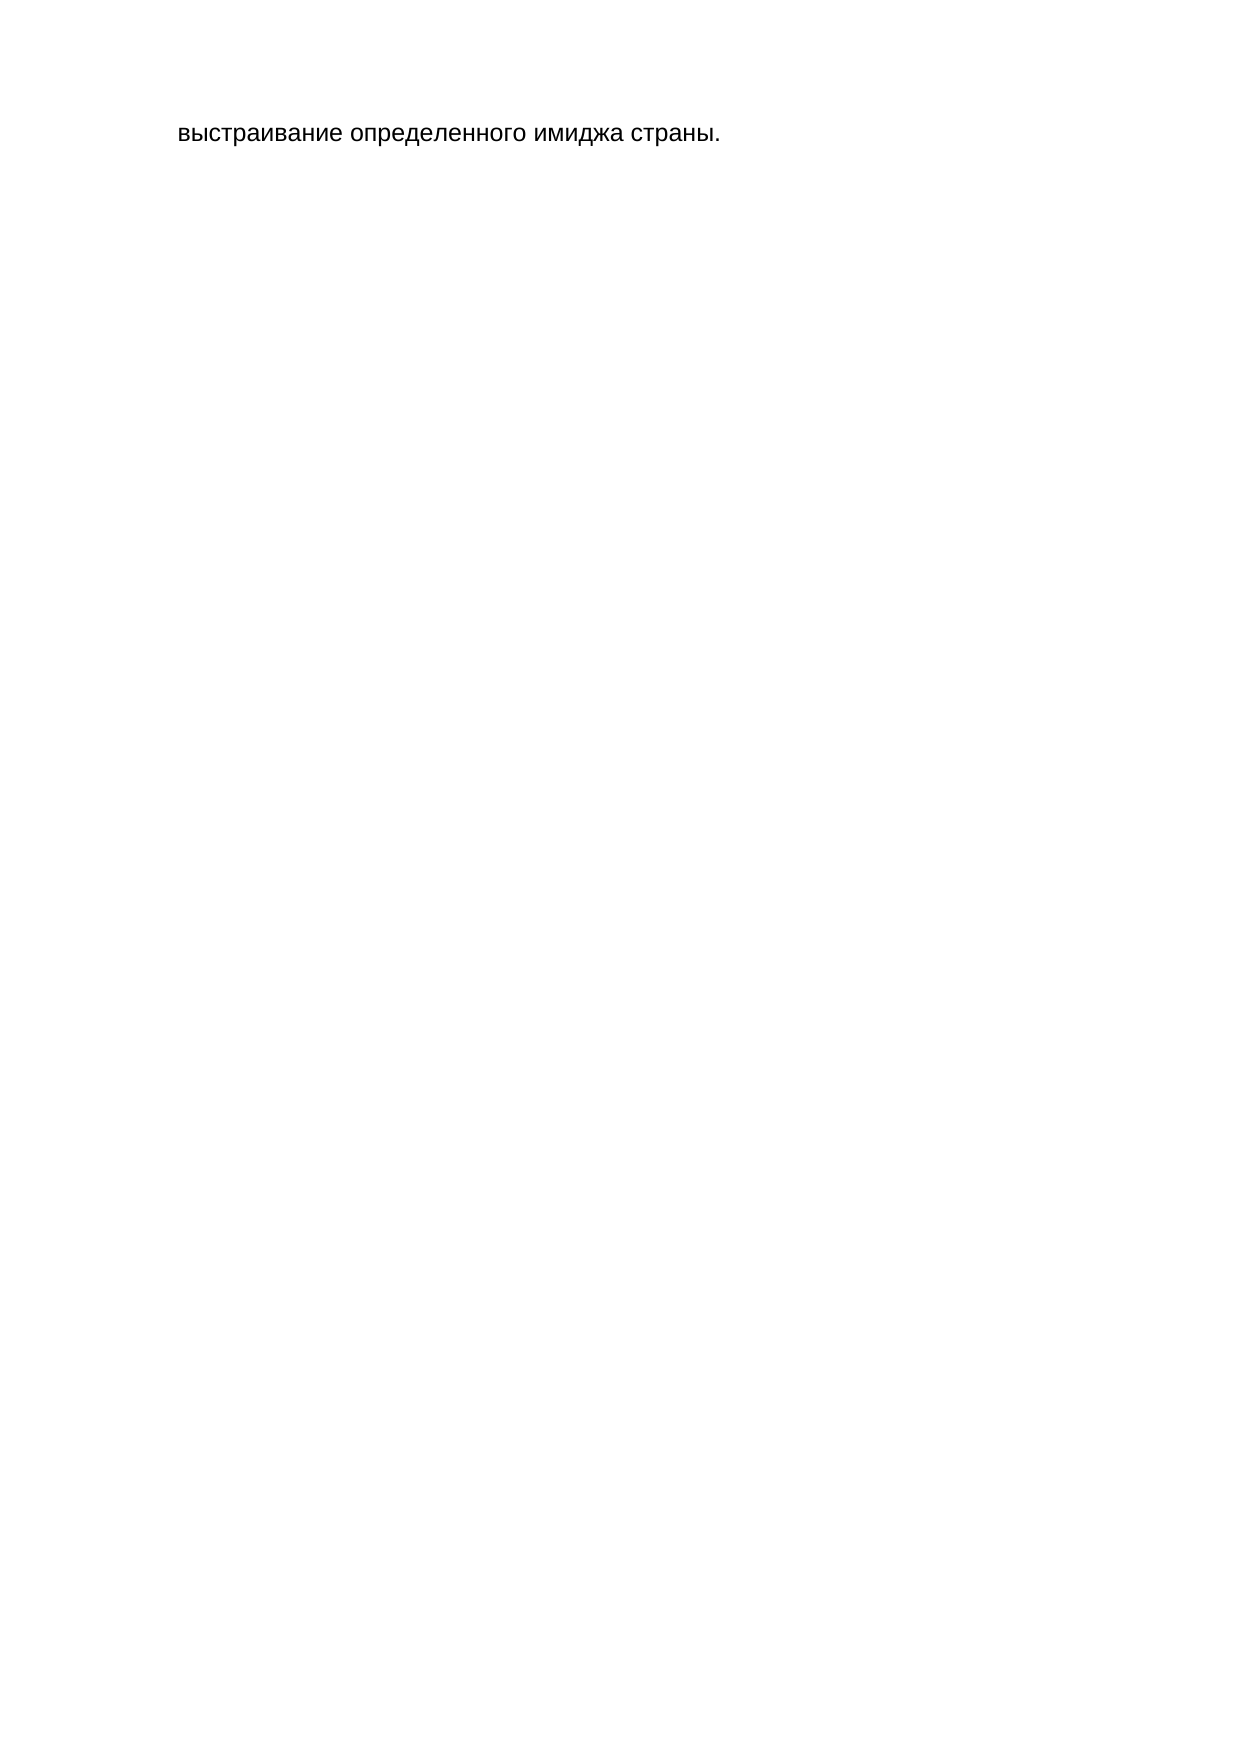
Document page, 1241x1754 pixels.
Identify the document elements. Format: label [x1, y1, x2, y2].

text [177, 118, 1152, 147]
